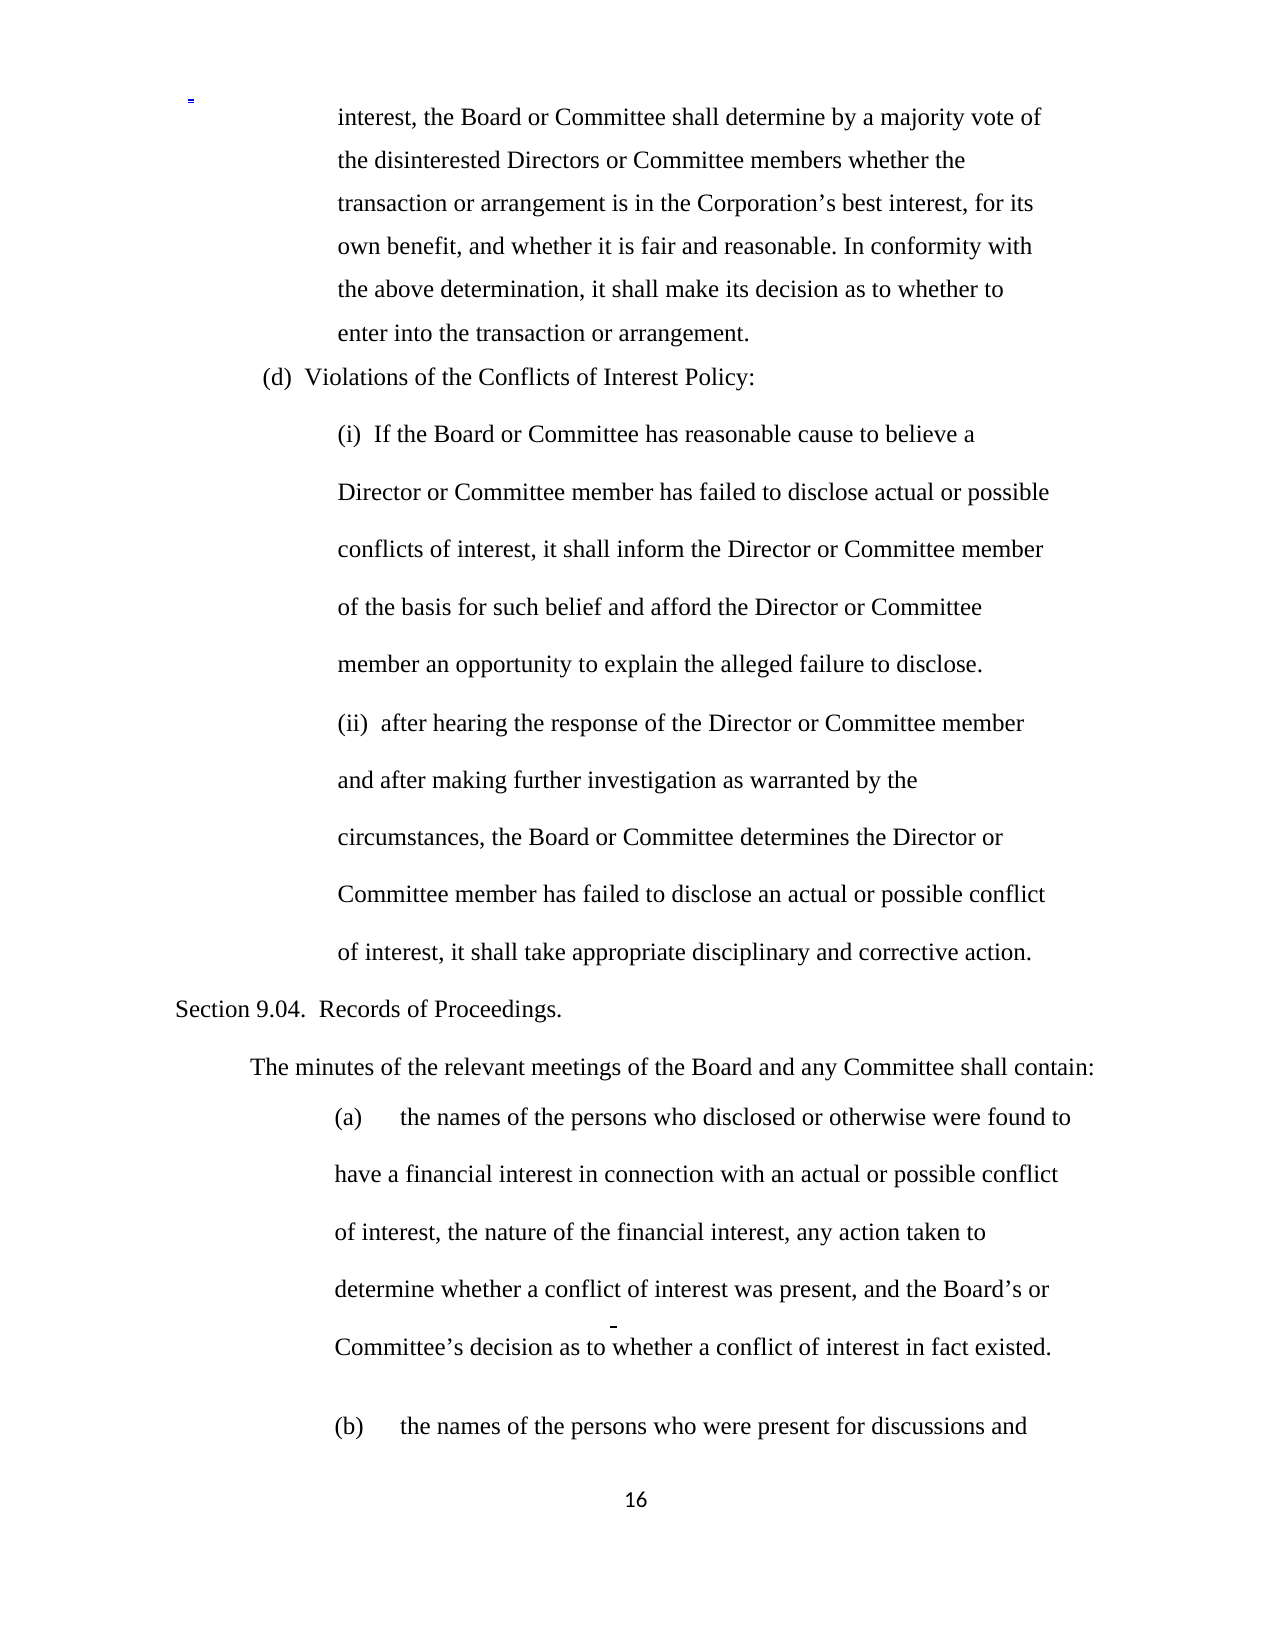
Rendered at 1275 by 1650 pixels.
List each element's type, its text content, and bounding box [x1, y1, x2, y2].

text The minutes of the relevant meetings of the Board and any Committee shall contain: [250, 1052, 1096, 1081]
text Section 9.04. Records of Proceedings. [175, 994, 1096, 1023]
list the names of the persons who disclosed or otherwise were found to have a financial interest in connection with an actual or possible conflict of interest, the nature of the financial interest, any action taken to determine whether a conflict of interest was present, and the Board’s or Committee’s decision as to whether a conflict of interest in fact existed. [334, 1102, 1075, 1361]
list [334, 1411, 1075, 1439]
list after hearing the response of the Director or Committee member and after making further investigation as warranted by the circumstances, the Board or Committee determines the Director or Committee member has failed to disclose an actual or possible conflict of interest, it shall take appropriate disciplinary and corrective action. [337, 708, 1056, 965]
list Violations of the Conflicts of Interest Policy: [262, 362, 1096, 391]
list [337, 102, 1054, 346]
list If the Board or Committee has reasonable cause to believe a Director or Committee member has failed to disclose actual or possible conflicts of interest, it shall inform the Director or Committee member of the basis for such belief and afford the Director or Committee member an opportunity to explain the alleged failure to disclose. [337, 419, 1056, 678]
